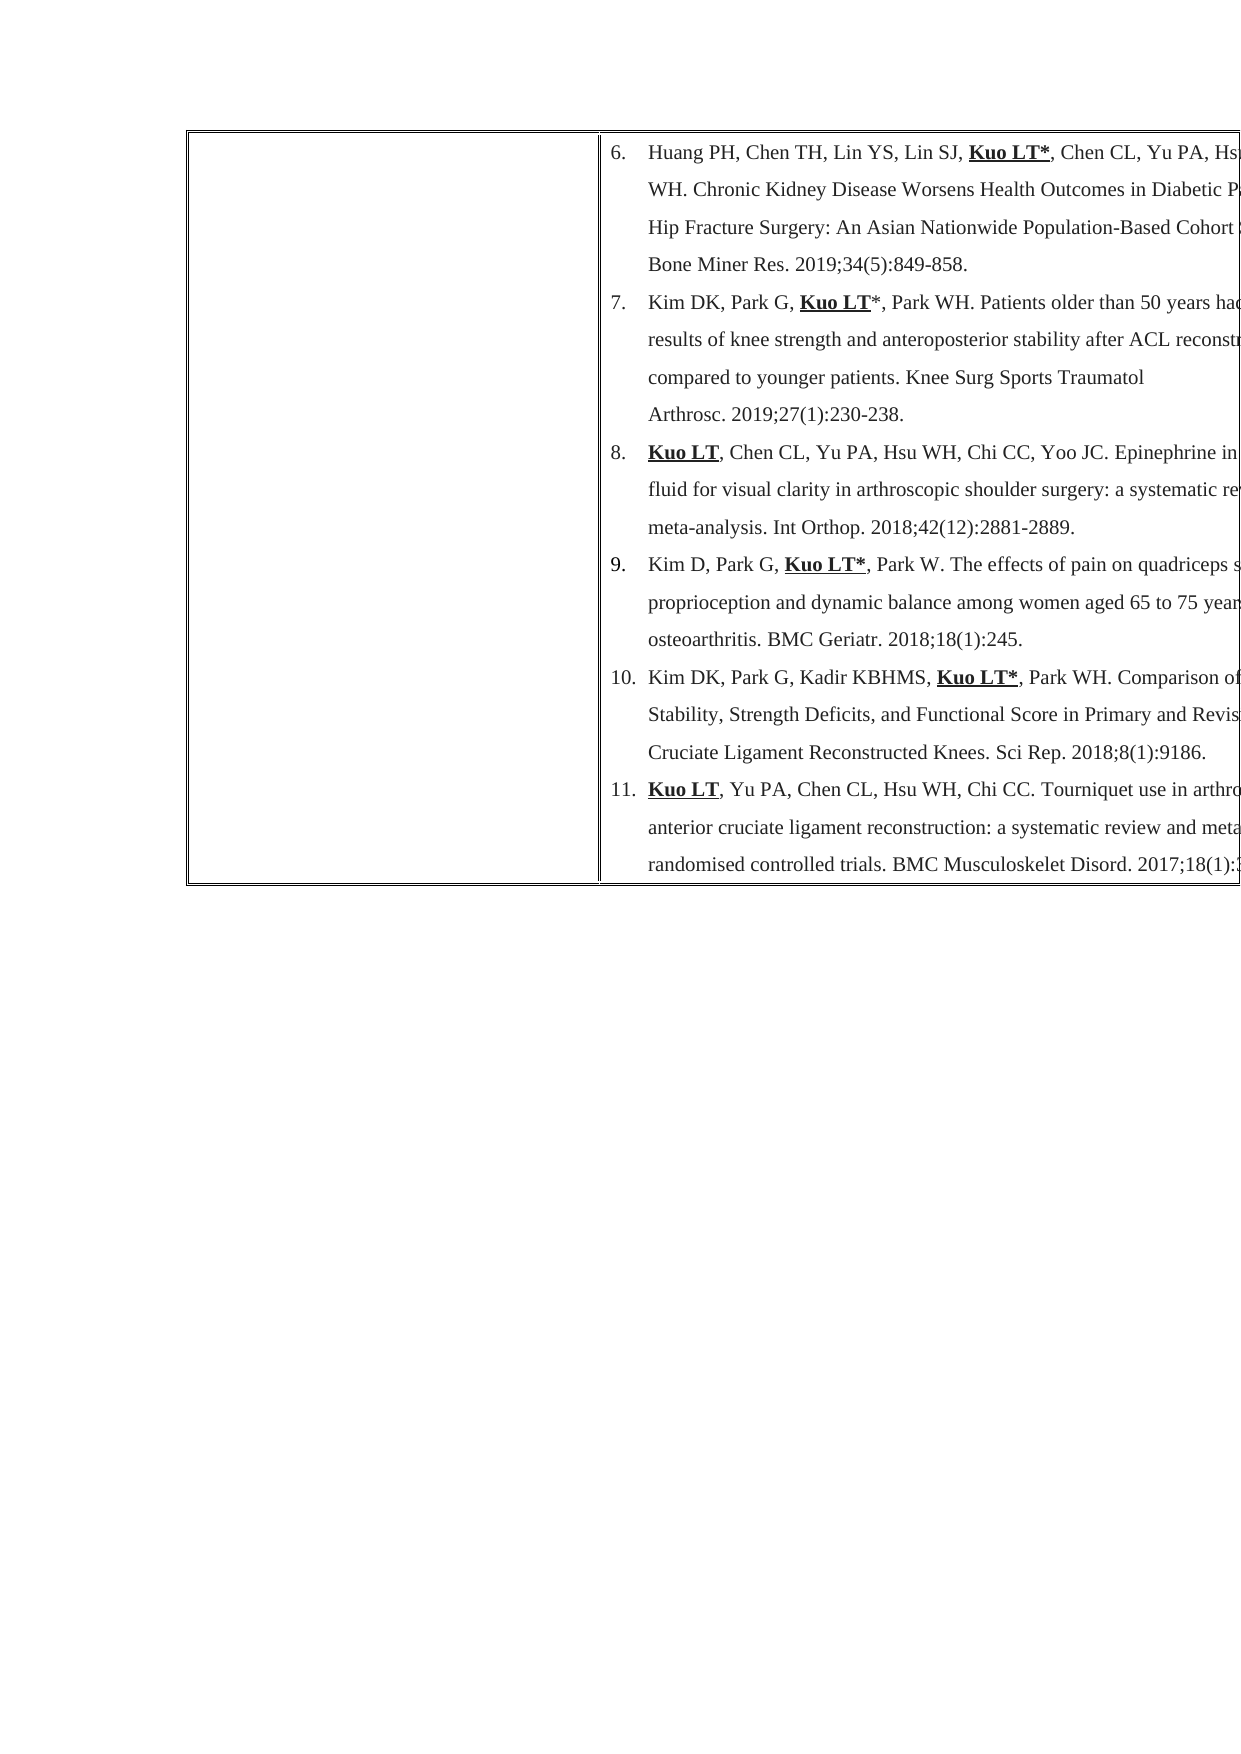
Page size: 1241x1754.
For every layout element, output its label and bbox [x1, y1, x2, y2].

table_cell [599, 133, 1239, 883]
table_cell [189, 133, 599, 883]
